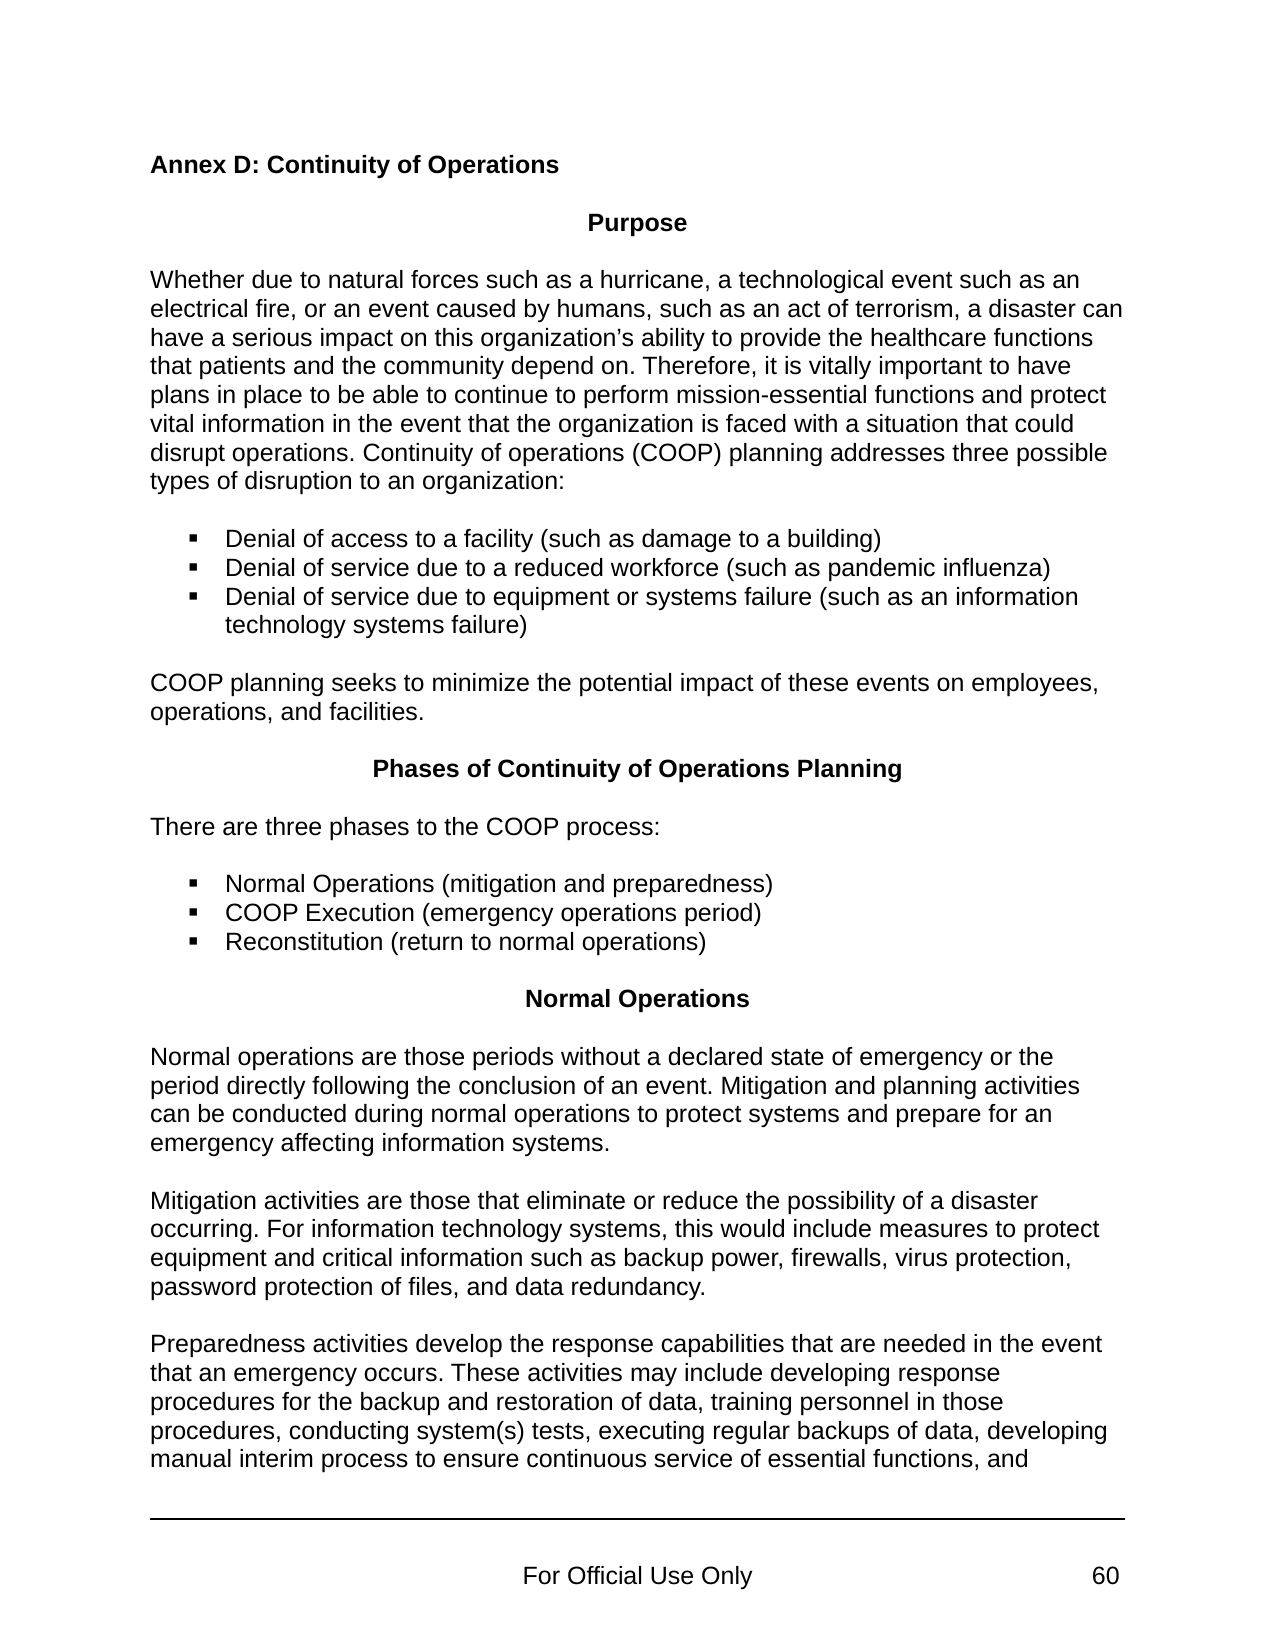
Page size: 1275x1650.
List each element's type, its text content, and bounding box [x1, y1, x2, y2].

list COOP Execution (emergency operations period) [187, 898, 1123, 927]
subtitle Annex D: Continuity of Operations [150, 150, 1123, 179]
text COOP planning seeks to minimize the potential impact of these events on employees, operations, and facilities. [150, 668, 1125, 725]
list Denial of service due to equipment or systems failure (such as an information technology systems failure) [187, 581, 1125, 639]
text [150, 1329, 1125, 1473]
text Whether due to natural forces such as a hurricane, a technological event such as an electrical fire, or an event caused by humans, such as an act of terrorism, a disaster can have a serious impact on this organization’s ability to provide the healthcare functions that patients and the community depend on. Therefore, it is vitally important to have plans in place to be able to continue to perform mission-essential functions and protect vital information in the event that the organization is faced with a situation that could disrupt operations. Continuity of operations (COOP) planning addresses three possible types of disruption to an organization: [150, 265, 1125, 495]
text Normal operations are those periods without a declared state of emergency or the period directly following the conclusion of an event. Mitigation and planning activities can be conducted during normal operations to protect systems and prepare for an emergency affecting information systems. [150, 1042, 1125, 1157]
text Normal Operations [150, 984, 1125, 1013]
text There are three phases to the COOP process: [150, 812, 1125, 840]
list Reconstitution (return to normal operations) [187, 927, 1123, 956]
text Phases of Continuity of Operations Planning [150, 754, 1125, 783]
text Mitigation activities are those that eliminate or reduce the possibility of a disaster occurring. For information technology systems, this would include measures to protect equipment and critical information such as backup power, firewalls, virus protection, password protection of files, and data redundancy. [150, 1186, 1125, 1301]
text Purpose [150, 207, 1125, 236]
list Denial of access to a facility (such as damage to a building) [187, 524, 1125, 553]
list Denial of service due to a reduced workforce (such as pandemic influenza) [187, 553, 1125, 581]
list Normal Operations (mitigation and preparedness) [187, 869, 1123, 898]
